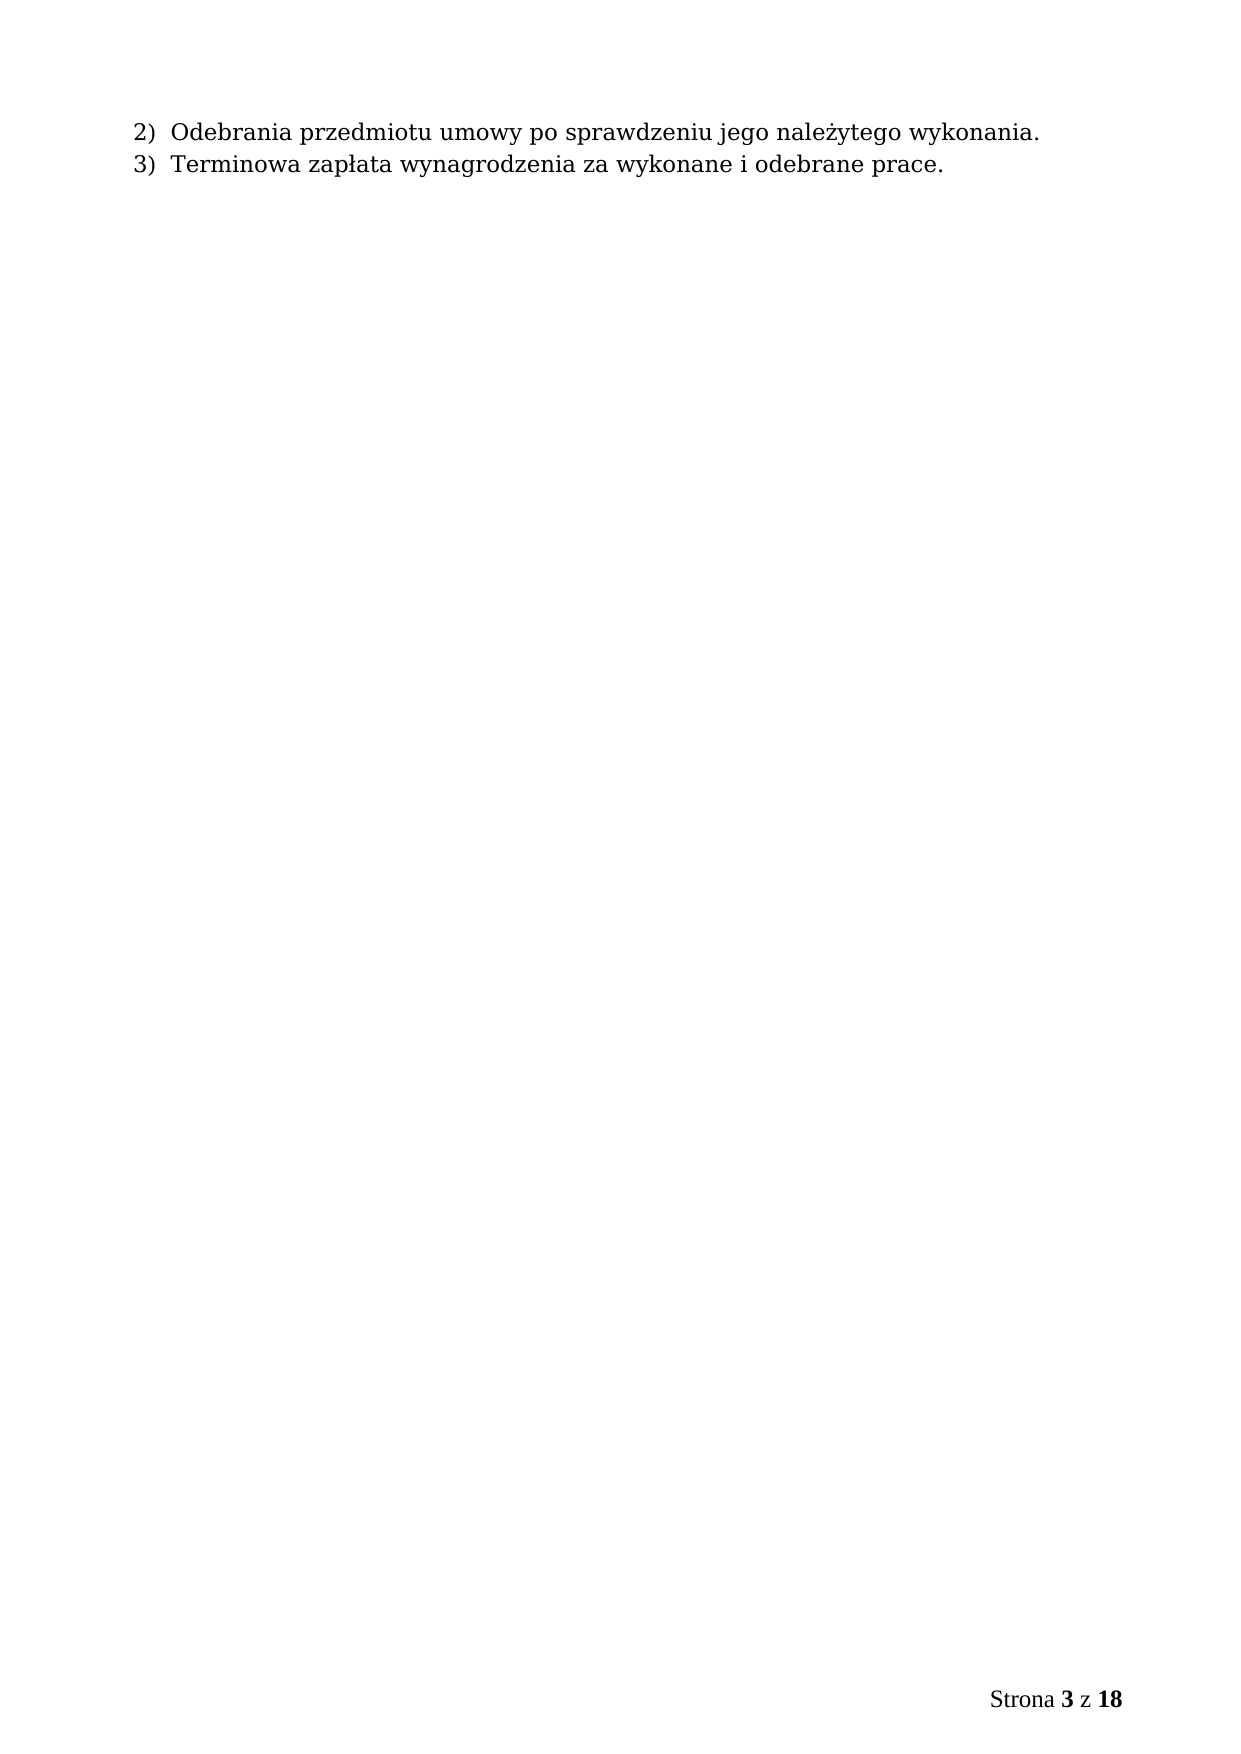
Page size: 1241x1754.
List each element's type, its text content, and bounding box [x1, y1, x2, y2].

list Terminowa zapłata wynagrodzenia za wykonane i odebrane prace. [133, 150, 1122, 177]
list Odebrania przedmiotu umowy po sprawdzeniu jego należytego wykonania. [133, 118, 1122, 146]
